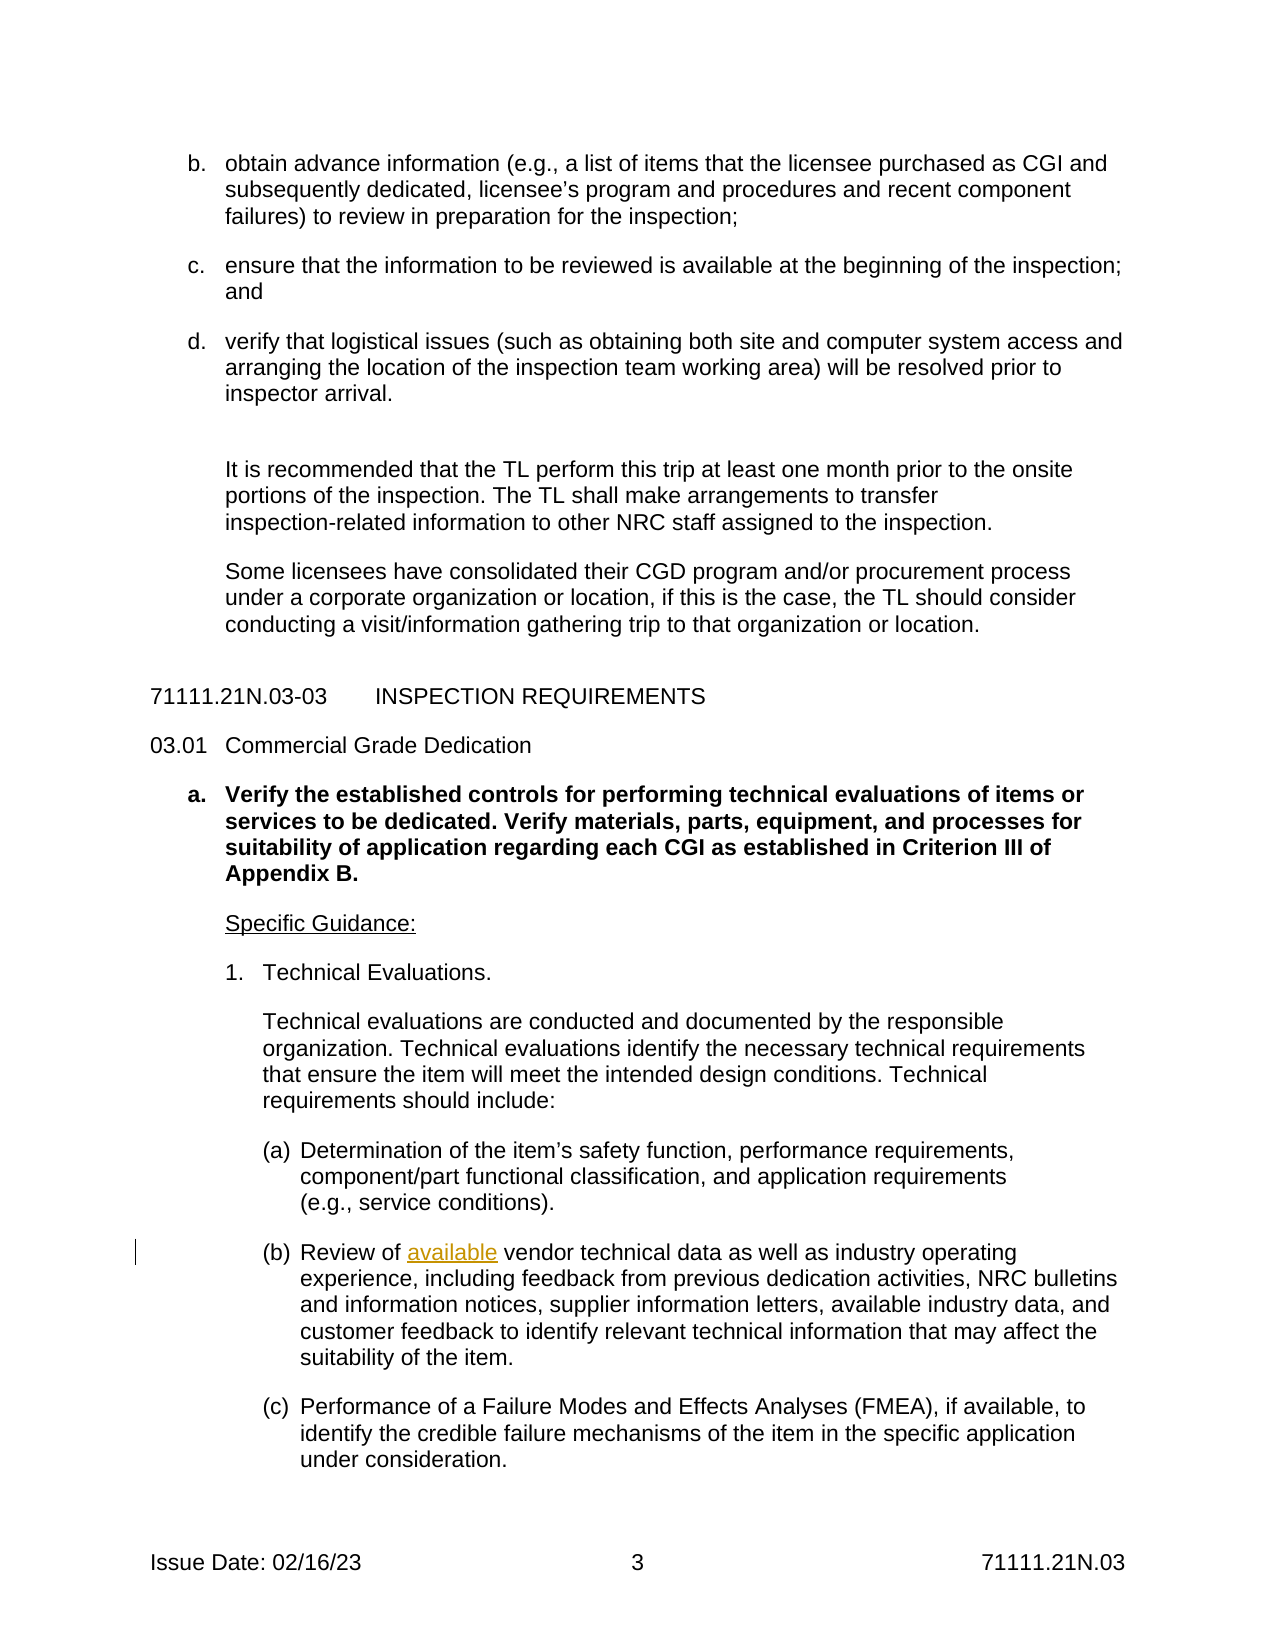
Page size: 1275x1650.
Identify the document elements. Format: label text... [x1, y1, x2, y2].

list verify that logistical issues (such as obtaining both site and computer system access and arranging the location of the inspection team working area) will be resolved prior to inspector arrival. [187, 328, 1125, 407]
subtitle 03.01 Commercial Grade Dedication [150, 732, 1125, 758]
list obtain advance information (e.g., a list of items that the licensee purchased as CGI and subsequently dedicated, licensee’s program and procedures and recent component failures) to review in preparation for the inspection; [187, 150, 1125, 229]
text Some licensees have consolidated their CGD program and/or procurement process under a corporate organization or location, if this is the case, the TL should consider conducting a visit/information gathering trip to that organization or location. [225, 558, 1125, 637]
text It is recommended that the TL perform this trip at least one month prior to the onsite portions of the inspection. The TL shall make arrangements to transfer inspection-related information to other NRC staff assigned to the inspection. [225, 429, 1125, 535]
list ensure that the information to be reviewed is available at the beginning of the inspection; and [187, 252, 1125, 305]
list Performance of a Failure Modes and Effects Analyses (FMEA), if available, to identify the credible failure mechanisms of the item in the specific application under consideration. [262, 1393, 1125, 1472]
subtitle 71111.21N.03-03 INSPECTION REQUIREMENTS [150, 683, 1125, 709]
list Technical Evaluations. [225, 959, 1125, 985]
text Technical evaluations are conducted and documented by the responsible organization. Technical evaluations identify the necessary technical requirements that ensure the item will meet the intended design conditions. Technical requirements should include: [262, 1008, 1125, 1114]
text Specific Guidance: [225, 910, 1125, 936]
list Review of vendor technical data as well as industry operating experience, including feedback from previous dedication activities, NRC bulletins and information notices, supplier information letters, available industry data, and customer feedback to identify relevant technical information that may affect the suitability of the item. [262, 1238, 1125, 1370]
list Verify the established controls for performing technical evaluations of items or services to be dedicated. Verify materials, parts, equipment, and processes for suitability of application regarding each CGI as established in Criterion III of Appendix B. [187, 781, 1125, 887]
list Determination of the item’s safety function, performance requirements, component/part functional classification, and application requirements (e.g., service conditions). [262, 1137, 1125, 1216]
